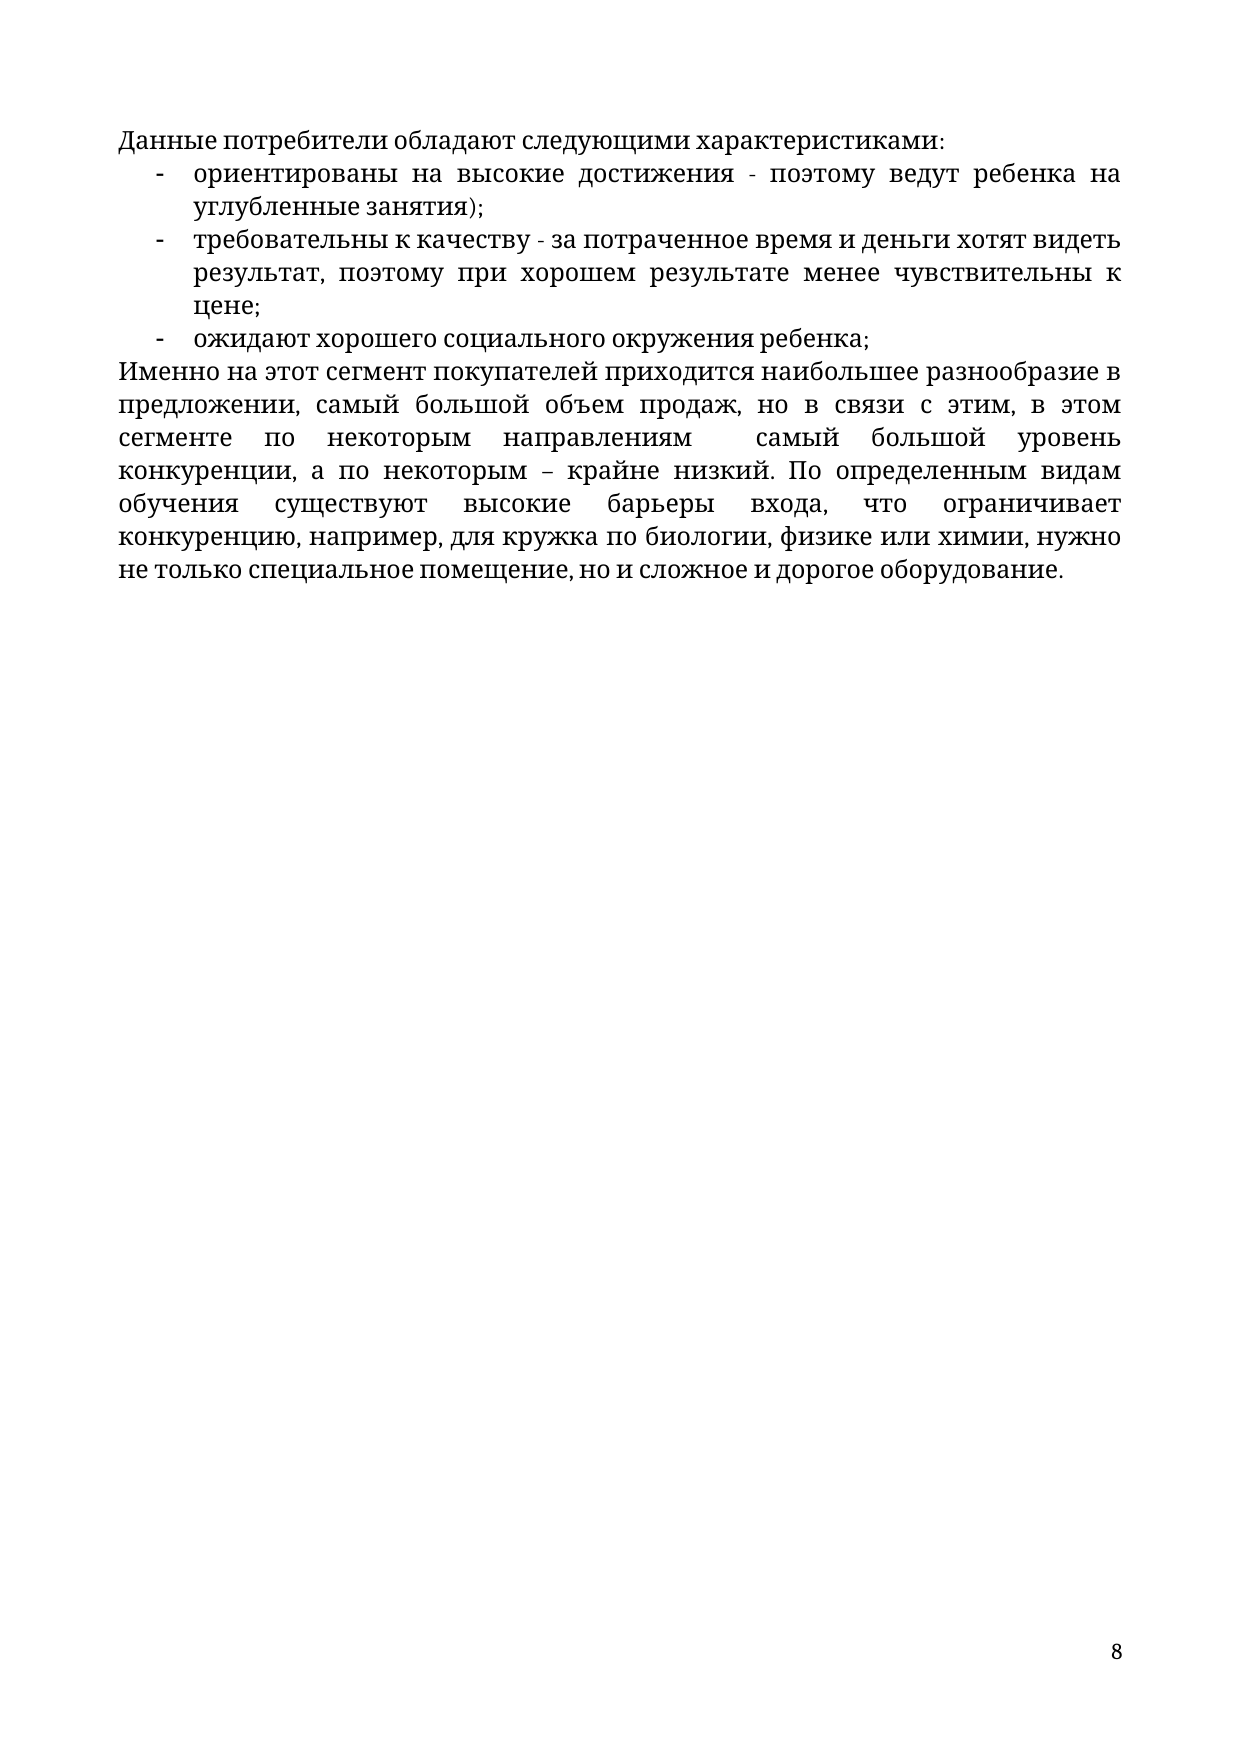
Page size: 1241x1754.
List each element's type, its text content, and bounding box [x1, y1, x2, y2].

list требовательны к качеству - за потраченное время и деньги хотят видеть результат, поэтому при хорошем результате менее чувствительны к цене; [156, 226, 1122, 320]
list ориентированы на высокие достижения - поэтому ведут ребенка на углубленные занятия); [156, 159, 1122, 221]
list ожидают хорошего социального окружения ребенка; [156, 325, 1122, 353]
text Именно на этот сегмент покупателей приходится наибольшее разнообразие в предложении, самый большой объем продаж, но в связи с этим, в этом сегменте по некоторым направлениям самый большой уровень конкуренции, а по некоторым – крайне низкий. По определенным видам обучения существуют высокие барьеры входа, что ограничивает конкуренцию, например, для кружка по биологии, физике или химии, нужно не только специальное помещение, но и сложное и дорогое оборудование. [118, 358, 1122, 584]
list Данные потребители обладают следующими характеристиками: [118, 127, 1122, 155]
